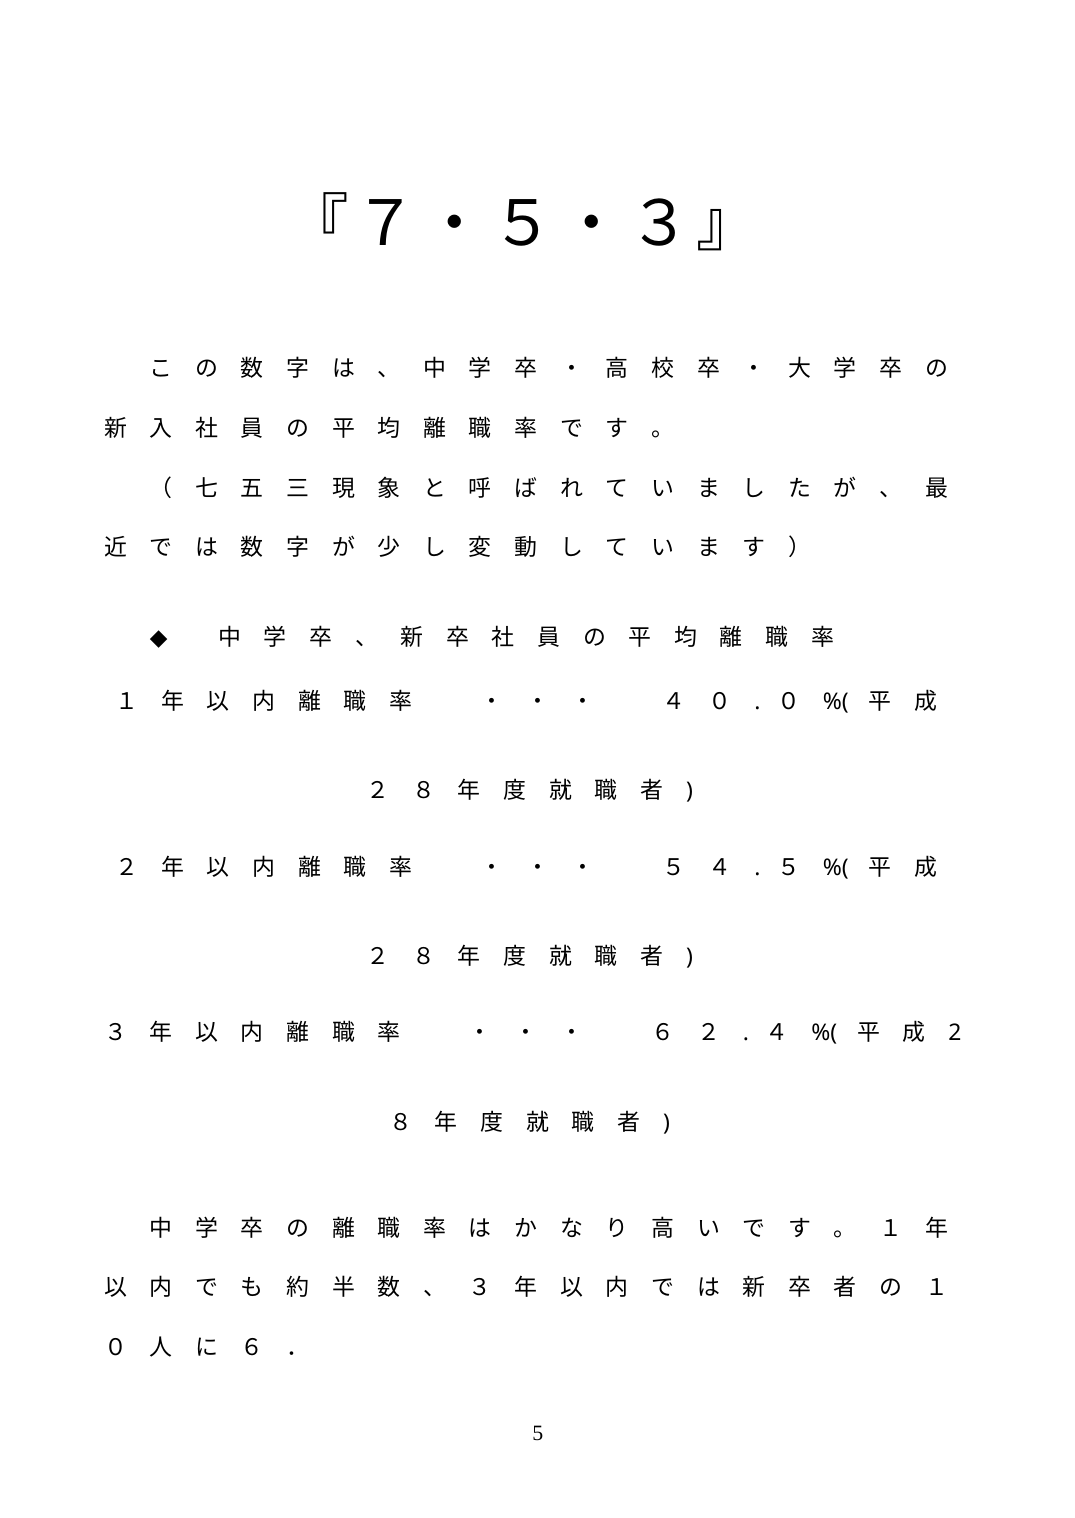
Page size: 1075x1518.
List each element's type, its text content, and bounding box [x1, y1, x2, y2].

text ３年以内離職率 ・・・ ６２.４%(平成2８年度就職者) [104, 1001, 971, 1150]
text （七五三現象と呼ばれていましたが、最近では数字が少し変動しています） [104, 456, 971, 576]
text １年以内離職率 ・・・ ４０.０%(平成２８年度就職者) [104, 670, 971, 819]
text 『７・５・３』 [104, 158, 971, 278]
text ◆ 中学卒、新卒社員の平均離職率 [104, 605, 971, 665]
text ２年以内離職率 ・・・ ５４.５%(平成２８年度就職者) [104, 836, 971, 984]
text 中学卒の離職率はかなり高いです。１年以内でも約半数、３年以内では新卒者の１０人に６． [104, 1197, 971, 1375]
text この数字は、中学卒・高校卒・大学卒の新入社員の平均離職率です。 [104, 337, 971, 456]
